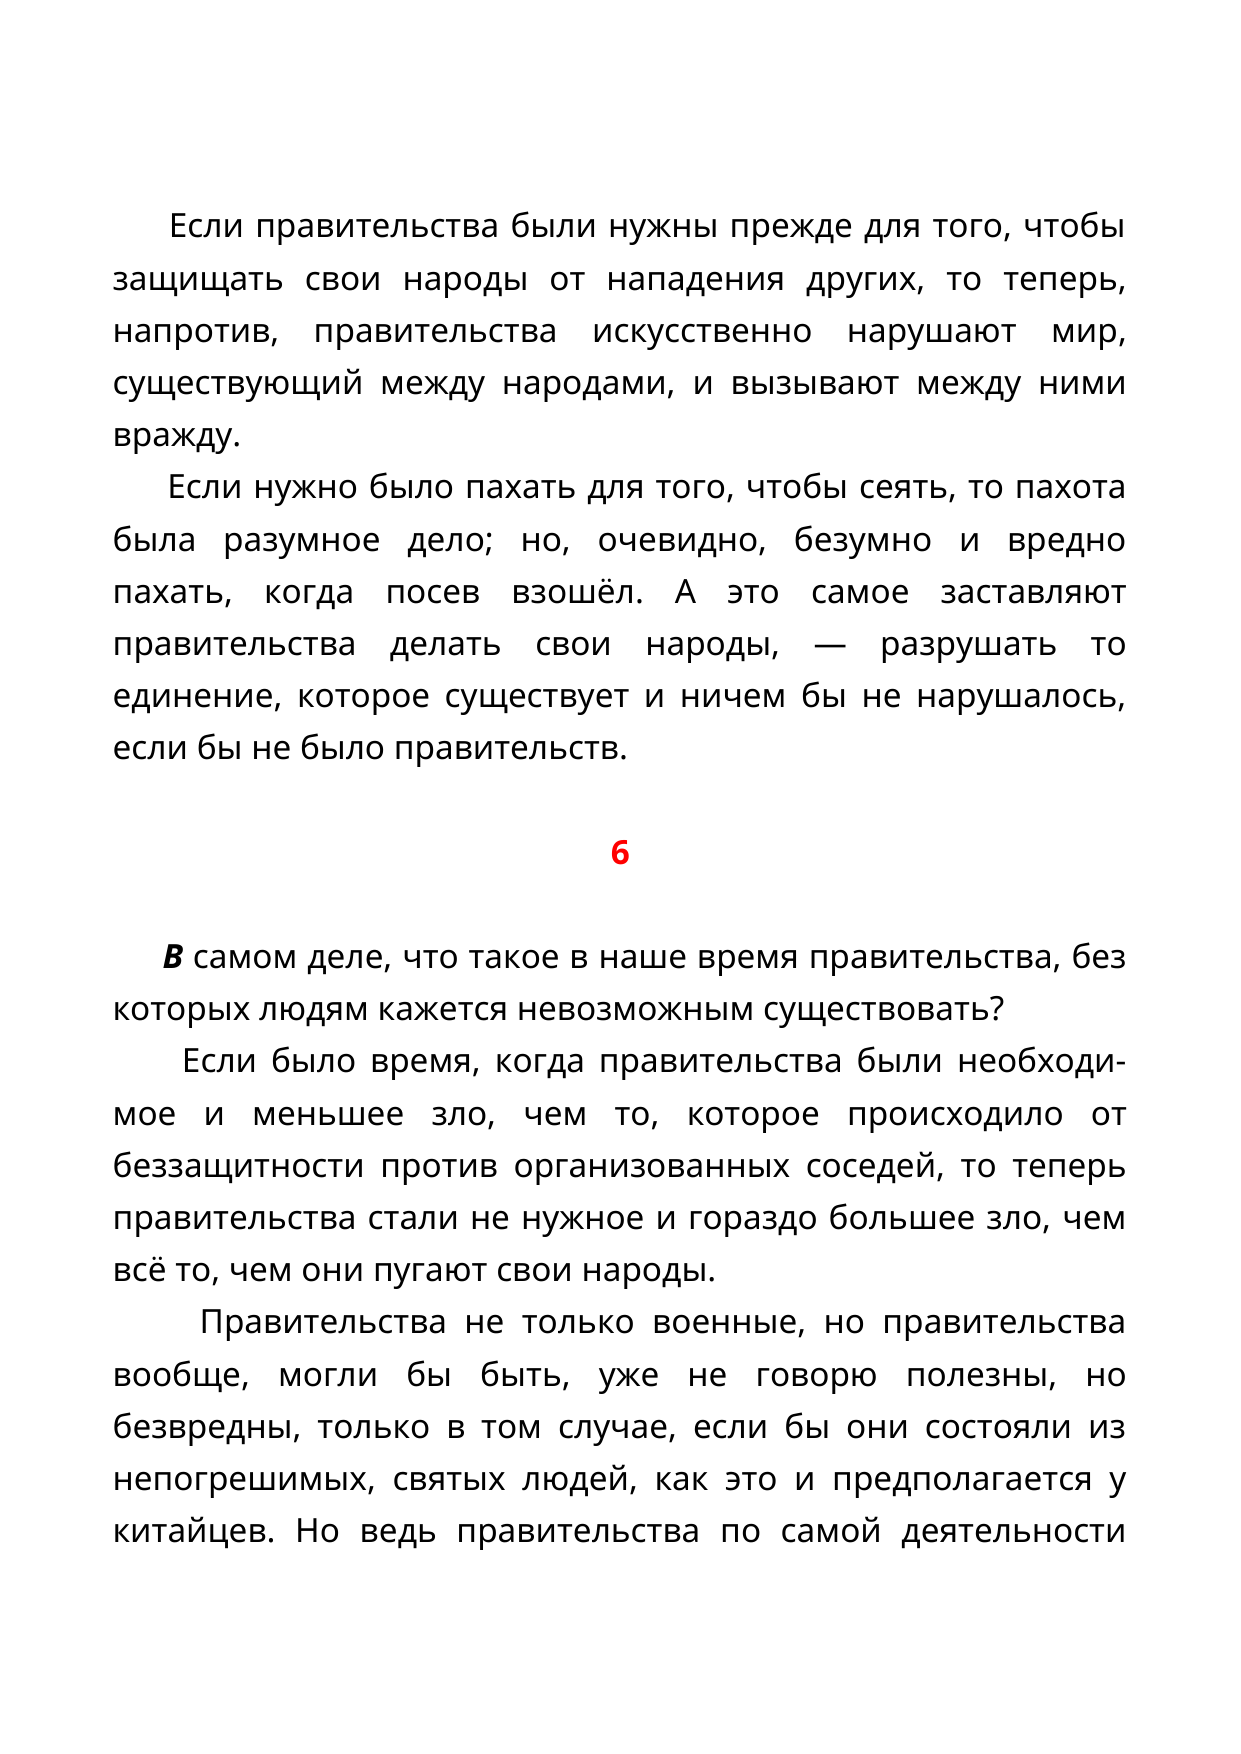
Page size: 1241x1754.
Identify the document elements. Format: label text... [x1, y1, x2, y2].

text В самом деле, что такое в наше время правительства, без которых людям кажется невозможным существовать? [112, 933, 1128, 1030]
text Если нужно было пахать для того, чтобы сеять, то пахота была разумное дело; но, очевидно, безумно и вредно пахать, когда посев взошёл. А это самое заставляют правительства делать свои народы, — разрушать то единение, которое существует и ничем бы не нарушалось, если бы не было правительств. [112, 463, 1128, 769]
text Если было время, когда правительства были необходи-мое и меньшее зло, чем то, которое происходило от беззащитности против организованных соседей, то теперь правительства стали не нужное и гораздо большее зло, чем всё то, чем они пугают свои народы. [112, 1037, 1128, 1291]
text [112, 1298, 1128, 1552]
text Если правительства были нужны прежде для того, чтобы защищать свои народы от нападения других, то теперь, напротив, правительства искусственно нарушают мир, существующий между народами, и вызывают между ними вражду. [112, 202, 1128, 456]
text 6 [112, 828, 1128, 874]
